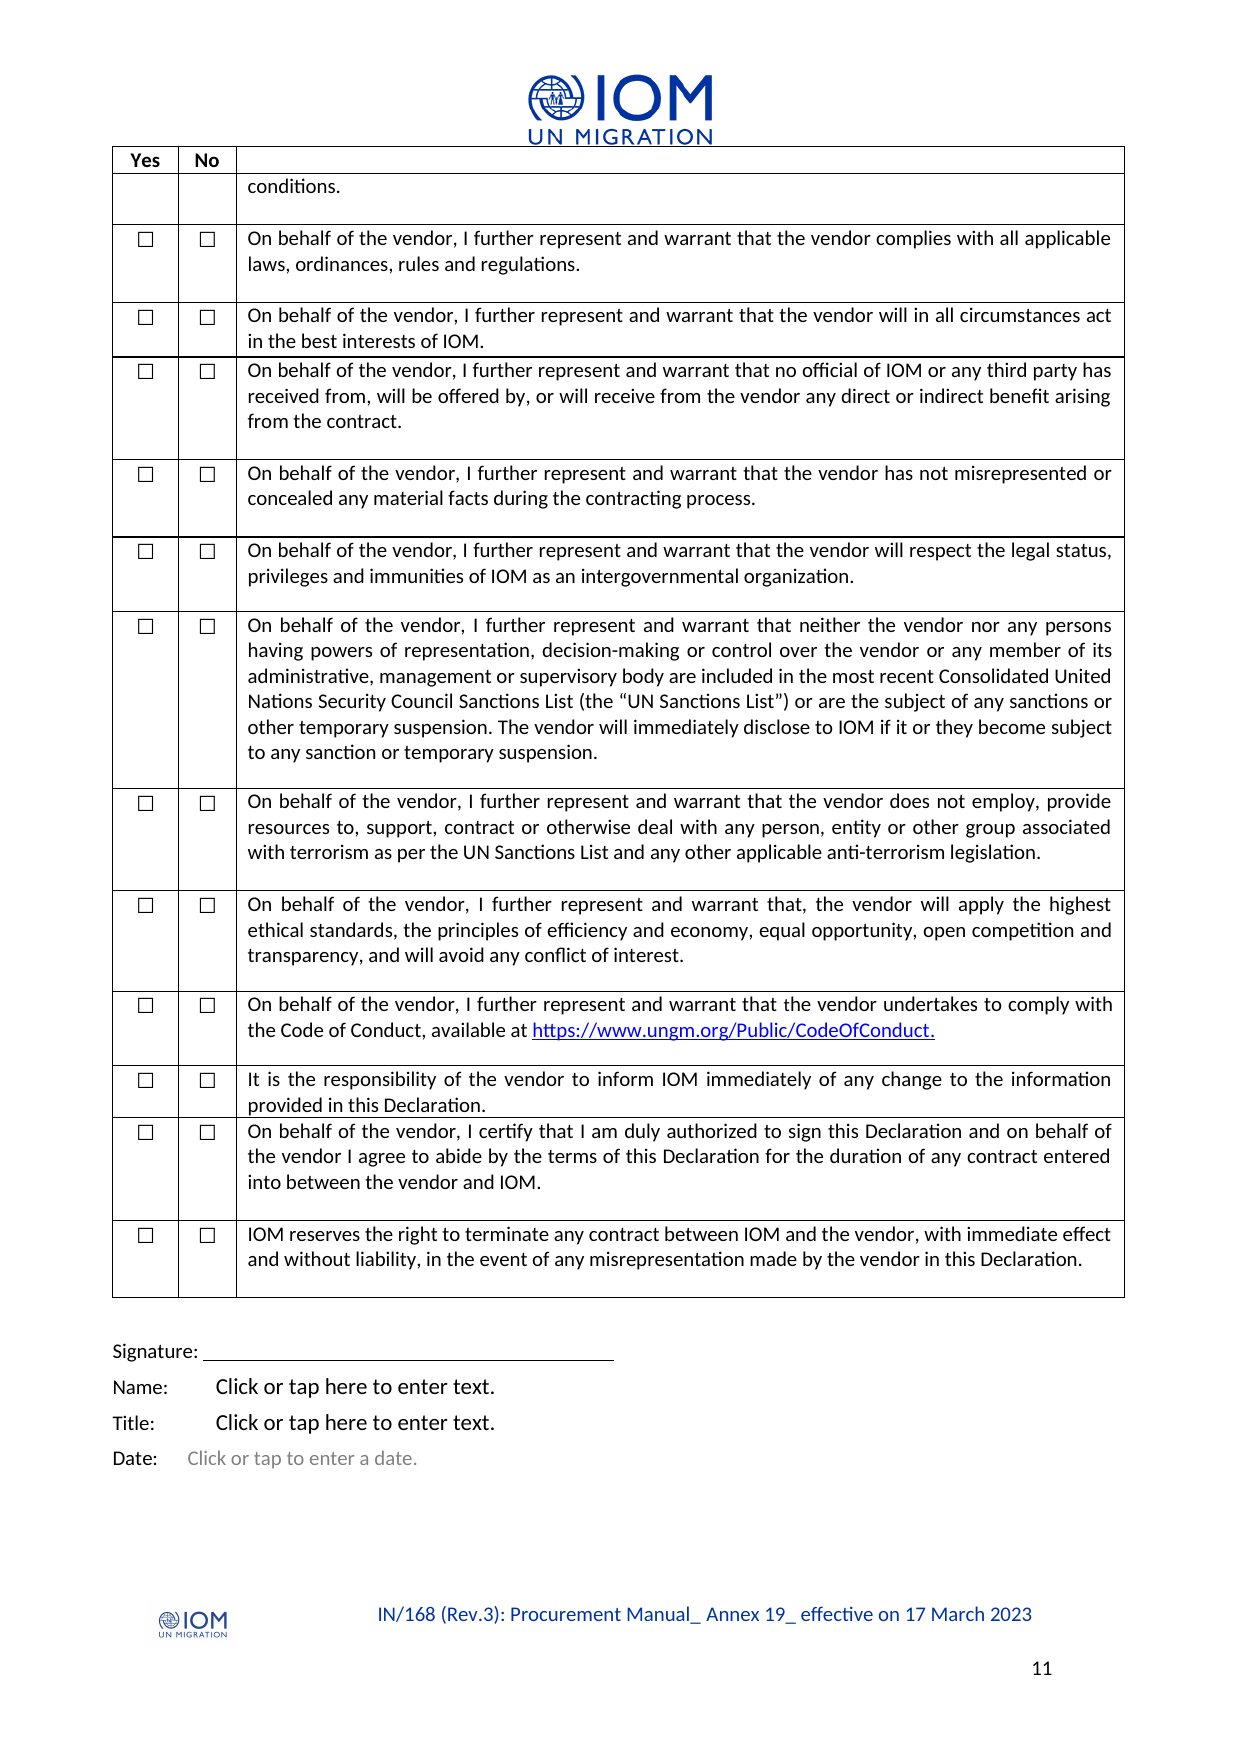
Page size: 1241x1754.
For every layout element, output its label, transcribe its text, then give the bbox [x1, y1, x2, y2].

table_cell On behalf of the vendor, I further represent and warrant that neither the vendor nor any persons having powers of representation, decision-making or control over the vendor or any member of its administrative, management or supervisory body are included in the most recent Consolidated United Nations Security Council Sanctions List (the “UN Sanctions List”) or are the subject of any sanctions or other temporary suspension. The vendor will immediately disclose to IOM if it or they become subject to any sanction or temporary suspension. [237, 612, 1124, 788]
table_cell IOM reserves the right to terminate any contract between IOM and the vendor, with immediate effect and without liability, in the event of any misrepresentation made by the vendor in this Declaration. [237, 1221, 1124, 1297]
table_cell On behalf of the vendor, I further represent and warrant that the vendor does not employ, provide resources to, support, contract or otherwise deal with any person, entity or other group associated with terrorism as per the UN Sanctions List and any other applicable anti-terrorism legislation. [237, 789, 1124, 890]
text Signature: [112, 1338, 1128, 1364]
picture [146, 1601, 238, 1646]
table_cell On behalf of the vendor, I certify that I am duly authorized to sign this Declaration and on behalf of the vendor I agree to abide by the terms of this Declaration for the duration of any contract entered into between the vendor and IOM. [237, 1118, 1124, 1220]
table_header [237, 147, 1124, 172]
table_cell On behalf of the vendor, I further represent and warrant that the vendor has not misrepresented or concealed any material facts during the contracting process. [237, 460, 1124, 536]
table_cell It is the responsibility of the vendor to inform IOM immediately of any change to the information provided in this Declaration. [237, 1066, 1124, 1117]
table_cell On behalf of the vendor, I further represent and warrant that no official of IOM or any third party has received from, will be offered by, or will receive from the vendor any direct or indirect benefit arising from the contract. [237, 358, 1124, 459]
text Date: [112, 1445, 1128, 1470]
table_header Yes [113, 147, 178, 172]
table_cell On behalf of the vendor, I further represent and warrant that the vendor will in all circumstances act in the best interests of IOM. [237, 303, 1124, 356]
picture [524, 73, 716, 146]
table_cell On behalf of the vendor, I further represent and warrant that the vendor undertakes to comply with the Code of Conduct, available at https://www.ungm.org/Public/CodeOfConduct. [237, 992, 1124, 1065]
table_cell On behalf of the vendor, I further represent and warrant that, the vendor will apply the highest ethical standards, the principles of efficiency and economy, equal opportunity, open competition and transparency, and will avoid any conflict of interest. [237, 891, 1124, 991]
text Title: [112, 1408, 1128, 1436]
table_header No [179, 147, 236, 172]
text Name: [112, 1372, 1128, 1400]
table_cell On behalf of the vendor, I further represent and warrant that the vendor complies with all applicable laws, ordinances, rules and regulations. [237, 225, 1124, 302]
table_cell On behalf of the vendor, I further represent and warrant that the vendor will respect the legal status, privileges and immunities of IOM as an intergovernmental organization. [237, 538, 1124, 611]
